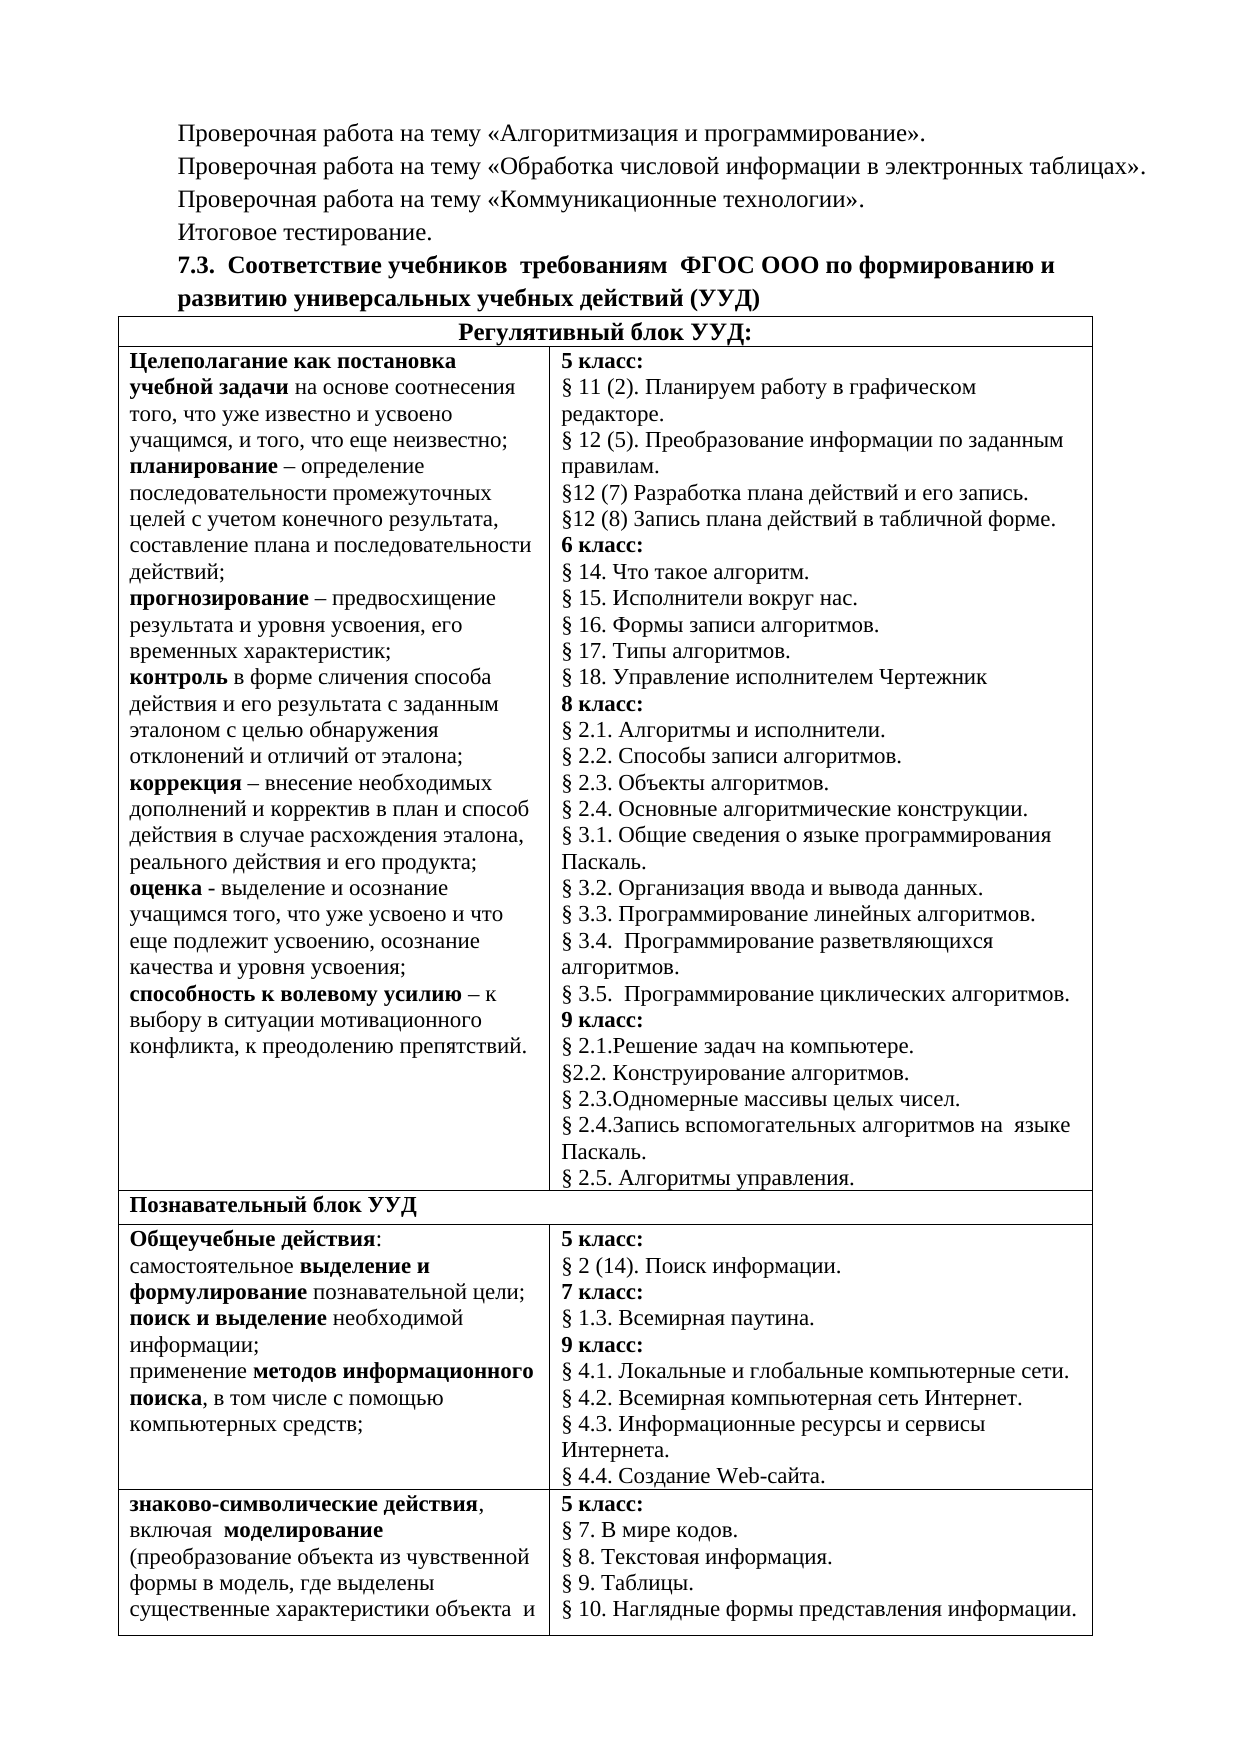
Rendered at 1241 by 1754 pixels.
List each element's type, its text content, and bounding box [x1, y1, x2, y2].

text Проверочная работа на тему «Алгоритмизация и программирование». [177, 118, 1152, 147]
table_cell Общеучебные действия: самостоятельное выделение и формулирование познавательной цели; поиск и выделение необходимой информации; применение методов информационного поиска, в том числе с помощью компьютерных средств; [119, 1225, 549, 1489]
table_cell 5 класс: 2 (14). Поиск информации. 7 класс: 1.3. Всемирная паутина. 9 класс: 4.1. Локальные и глобальные компьютерные сети. 4.2. Всемирная компьютерная сеть Интернет. 4.3. Информационные ресурсы и сервисы Интернета. 4.4. Создание Web-сайта. [550, 1225, 1092, 1489]
text Проверочная работа на тему «Обработка числовой информации в электронных таблицах». [177, 151, 1152, 180]
table_cell 5 класс: § 11 (2). Планируем работу в графическом редакторе. § 12 (5). Преобразование информации по заданным правилам. §12 (7) Разработка плана действий и его запись. §12 (8) Запись плана действий в табличной форме. 6 класс: 14. Что такое алгоритм. 15. Исполнители вокруг нас. 16. Формы записи алгоритмов. 17. Типы алгоритмов. 18. Управление исполнителем Чертежник 8 класс: 2.1. Алгоритмы и исполнители. 2.2. Способы записи алгоритмов. 2.3. Объекты алгоритмов. 2.4. Основные алгоритмические конструкции. 3.1. Общие сведения о языке программирования Паскаль. 3.2. Организация ввода и вывода данных. 3.3. Программирование линейных алгоритмов. 3.4. Программирование разветвляющихся алгоритмов. 3.5. Программирование циклических алгоритмов. 9 класс: 2.1.Решение задач на компьютере. 2.2. Конструирование алгоритмов. 2.3.Одномерные массивы целых чисел. 2.4.Запись вспомогательных алгоритмов на языке Паскаль. 2.5. Алгоритмы управления. [550, 347, 1092, 1190]
table_cell Целеполагание как постановка учебной задачи на основе соотнесения того, что уже известно и усвоено учащимся, и того, что еще неизвестно; планирование – определение последовательности промежуточных целей с учетом конечного результата, составление плана и последовательности действий; прогнозирование – предвосхищение результата и уровня усвоения, его временных характеристик; контроль в форме сличения способа действия и его результата с заданным эталоном с целью обнаружения отклонений и отличий от эталона; коррекция – внесение необходимых дополнений и корректив в план и способ действия в случае расхождения эталона, реального действия и его продукта; оценка - выделение и осознание учащимся того, что уже усвоено и что еще подлежит усвоению, осознание качества и уровня усвоения; способность к волевому усилию – к выбору в ситуации мотивационного конфликта, к преодолению препятствий. [119, 347, 549, 1190]
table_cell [119, 1490, 549, 1635]
table_cell Познавательный блок УУД [119, 1191, 1092, 1224]
text 7.3. Соответствие учебников требованиям ФГОС ООО по формированию и развитию универсальных учебных действий (УУД) [177, 250, 1152, 312]
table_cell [550, 1490, 1092, 1635]
table_header Регулятивный блок УУД: [119, 317, 1092, 346]
text Итоговое тестирование. [177, 217, 1152, 246]
text Проверочная работа на тему «Коммуникационные технологии». [177, 184, 1152, 213]
